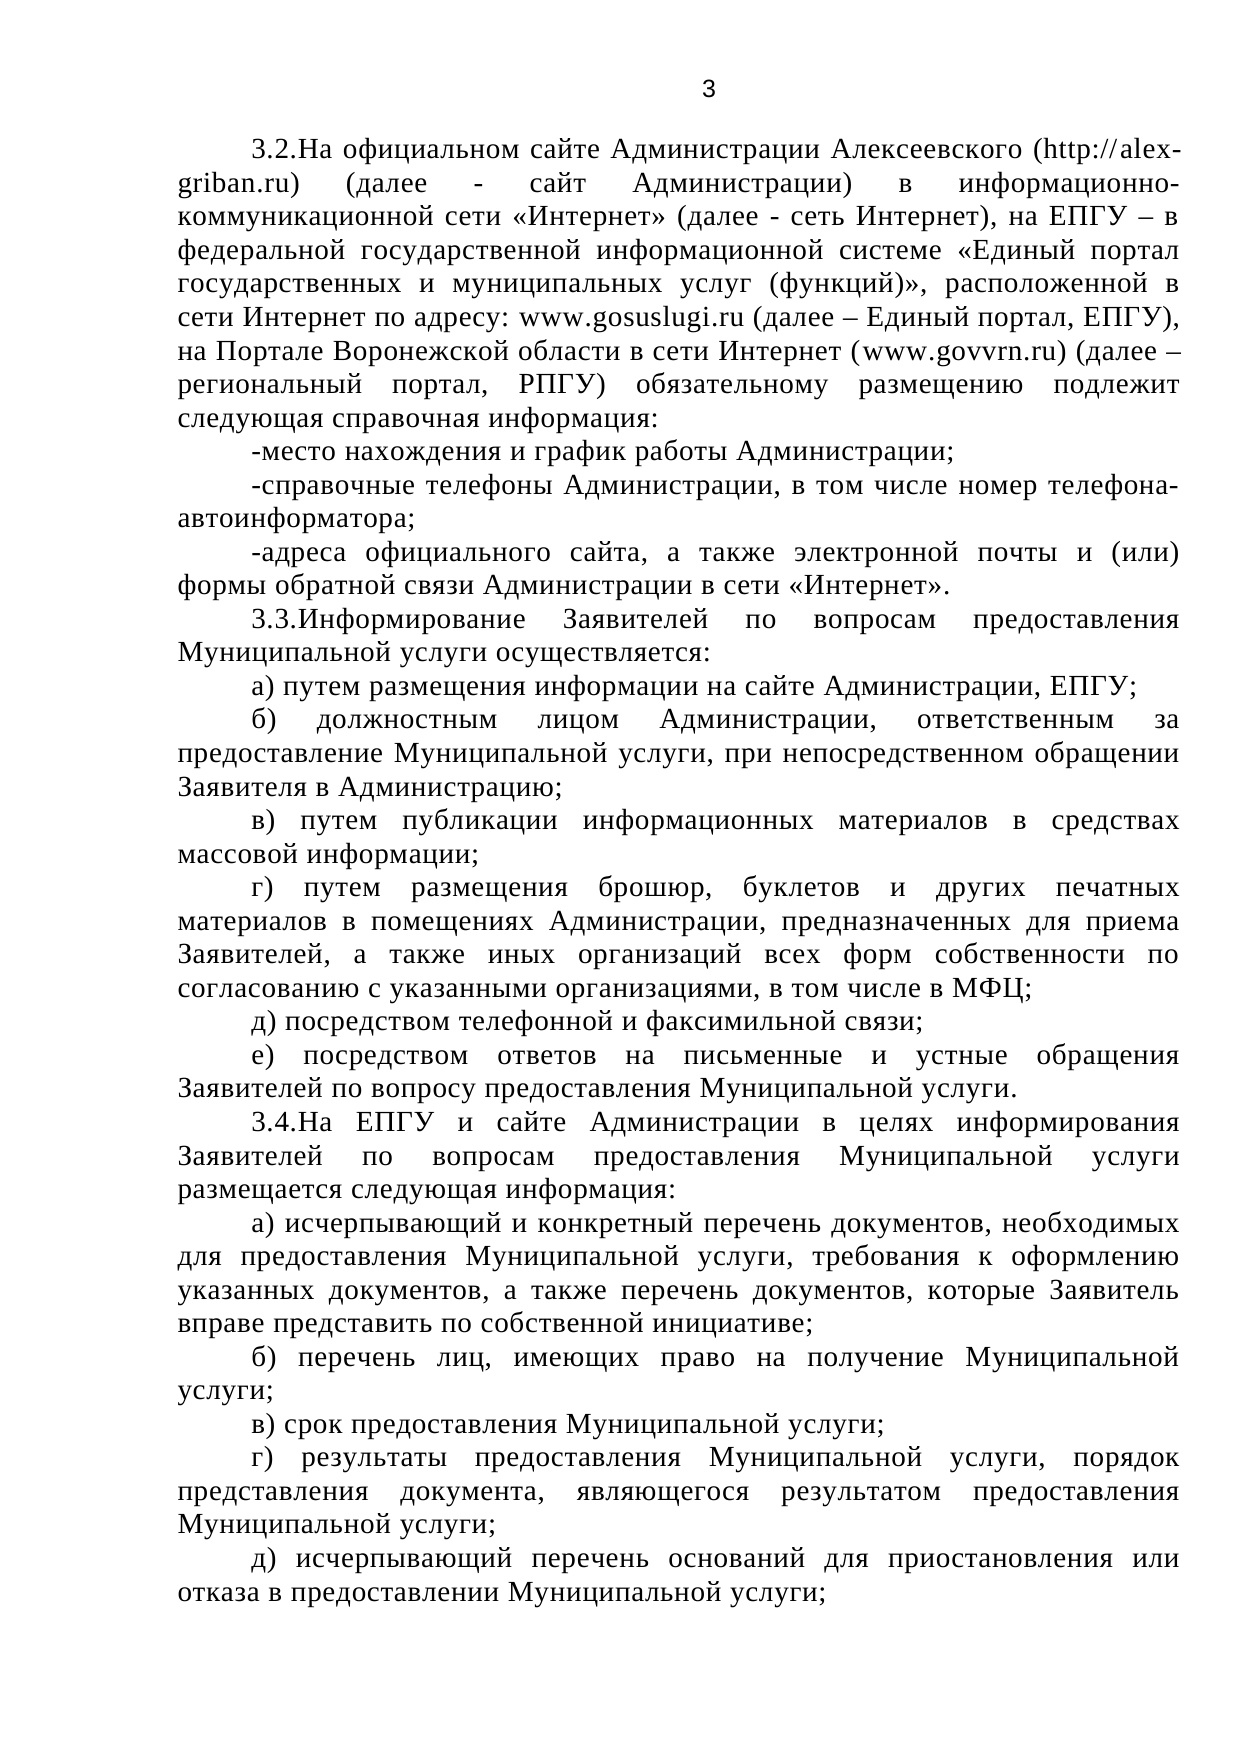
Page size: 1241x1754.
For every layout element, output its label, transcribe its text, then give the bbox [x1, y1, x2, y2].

text 3.4.На ЕПГУ и сайте Администрации в целях информирования Заявителей по вопросам предоставления Муниципальной услуги размещается следующая информация: [177, 1104, 1181, 1205]
text е) посредством ответов на письменные и устные обращения Заявителей по вопросу предоставления Муниципальной услуги. [177, 1037, 1181, 1104]
text 3.2.На официальном сайте Администрации Алексеевского (http://alex-griban.ru) (далее - сайт Администрации) в информационно-коммуникационной сети «Интернет» (далее - сеть Интернет), на ЕПГУ – в федеральной государственной информационной системе «Единый портал государственных и муниципальных услуг (функций)», расположенной в сети Интернет по адресу: www.gosuslugi.ru (далее – Единый портал, ЕПГУ), на Портале Воронежской области в сети Интернет (www.govvrn.ru) (далее – региональный портал, РПГУ) обязательному размещению подлежит следующая справочная информация: [177, 131, 1181, 433]
text -место нахождения и график работы Администрации; [177, 433, 1181, 467]
text д) посредством телефонной и факсимильной связи; [177, 1003, 1181, 1037]
text г) путем размещения брошюр, буклетов и других печатных материалов в помещениях Администрации, предназначенных для приема Заявителей, а также иных организаций всех форм собственности по согласованию с указанными организациями, в том числе в МФЦ; [177, 869, 1181, 1003]
text в) путем публикации информационных материалов в средствах массовой информации; [177, 802, 1181, 869]
text -адреса официального сайта, а также электронной почты и (или) формы обратной связи Администрации в сети «Интернет». [177, 534, 1181, 601]
text г) результаты предоставления Муниципальной услуги, порядок представления документа, являющегося результатом предоставления Муниципальной услуги; [177, 1439, 1181, 1540]
text д) исчерпывающий перечень оснований для приостановления или отказа в предоставлении Муниципальной услуги; [177, 1540, 1181, 1607]
text б) должностным лицом Администрации, ответственным за предоставление Муниципальной услуги, при непосредственном обращении Заявителя в Администрацию; [177, 702, 1181, 802]
text б) перечень лиц, имеющих право на получение Муниципальной услуги; [177, 1339, 1181, 1406]
text -справочные телефоны Администрации, в том числе номер телефона-автоинформатора; [177, 467, 1181, 534]
text 3.3.Информирование Заявителей по вопросам предоставления Муниципальной услуги осуществляется: [177, 601, 1181, 668]
text в) срок предоставления Муниципальной услуги; [177, 1406, 1181, 1439]
text а) исчерпывающий и конкретный перечень документов, необходимых для предоставления Муниципальной услуги, требования к оформлению указанных документов, а также перечень документов, которые Заявитель вправе представить по собственной инициативе; [177, 1205, 1181, 1339]
text а) путем размещения информации на сайте Администрации, ЕПГУ; [177, 668, 1181, 702]
